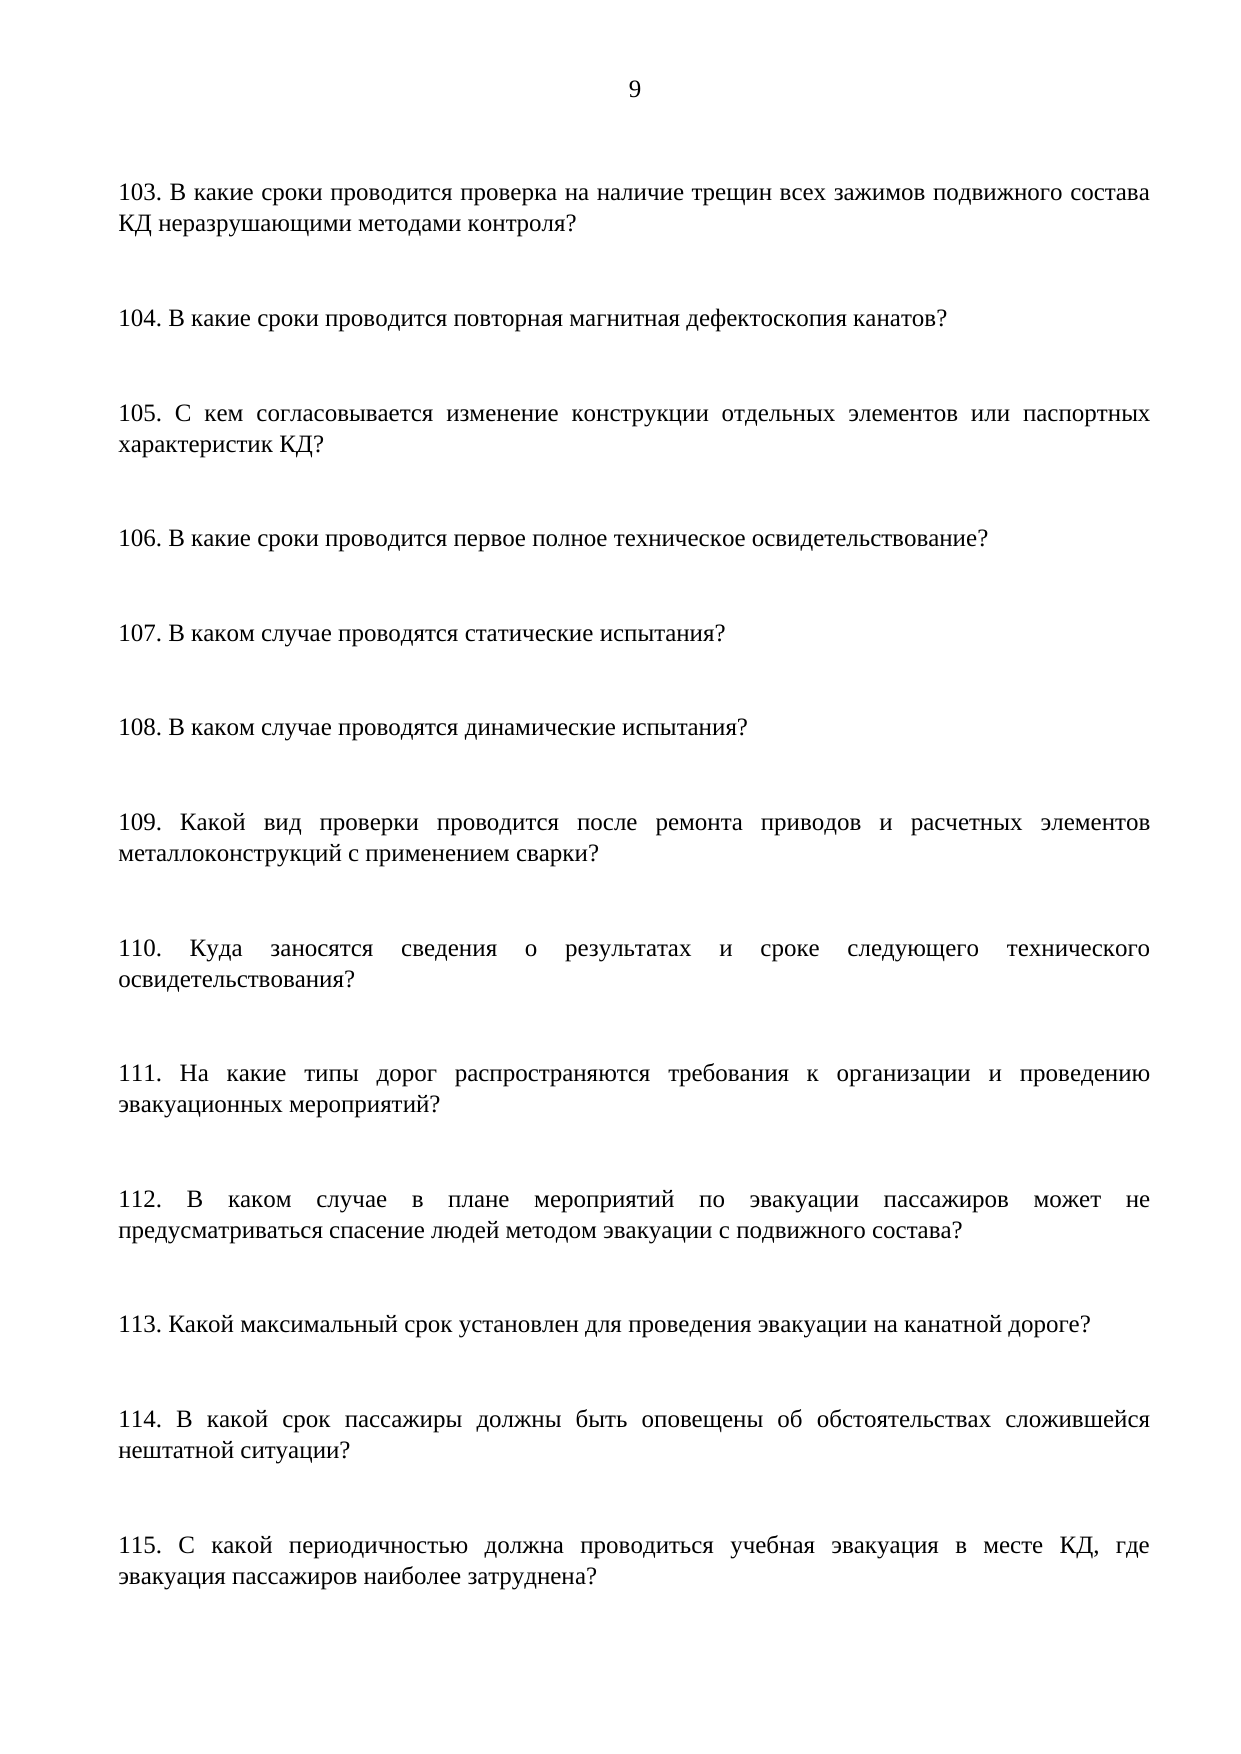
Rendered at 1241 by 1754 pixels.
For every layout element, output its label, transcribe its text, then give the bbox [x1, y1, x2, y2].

text 103. В какие сроки проводится проверка на наличие трещин всех зажимов подвижного состава КД неразрушающими методами контроля? [118, 177, 1152, 237]
text 113. Какой максимальный срок установлен для проведения эвакуации на канатной дороге? [118, 1309, 1152, 1338]
text 104. В какие сроки проводится повторная магнитная дефектоскопия канатов? [118, 303, 1152, 332]
text 109. Какой вид проверки проводится после ремонта приводов и расчетных элементов металлоконструкций с применением сварки? [118, 807, 1152, 867]
text 108. В каком случае проводятся динамические испытания? [118, 712, 1152, 741]
text 106. В какие сроки проводится первое полное техническое освидетельствование? [118, 523, 1152, 552]
text 114. В какой срок пассажиры должны быть оповещены об обстоятельствах сложившейся нештатной ситуации? [118, 1404, 1152, 1464]
text 105. С кем согласовывается изменение конструкции отдельных элементов или паспортных характеристик КД? [118, 398, 1152, 457]
text 115. С какой периодичностью должна проводиться учебная эвакуация в месте КД, где эвакуация пассажиров наиболее затруднена? [118, 1530, 1152, 1589]
text 110. Куда заносятся сведения о результатах и сроке следующего технического освидетельствования? [118, 933, 1152, 992]
text 107. В каком случае проводятся статические испытания? [118, 618, 1152, 647]
text 112. В каком случае в плане мероприятий по эвакуации пассажиров может не предусматриваться спасение людей методом эвакуации с подвижного состава? [118, 1184, 1152, 1244]
text 111. На какие типы дорог распространяются требования к организации и проведению эвакуационных мероприятий? [118, 1058, 1152, 1118]
